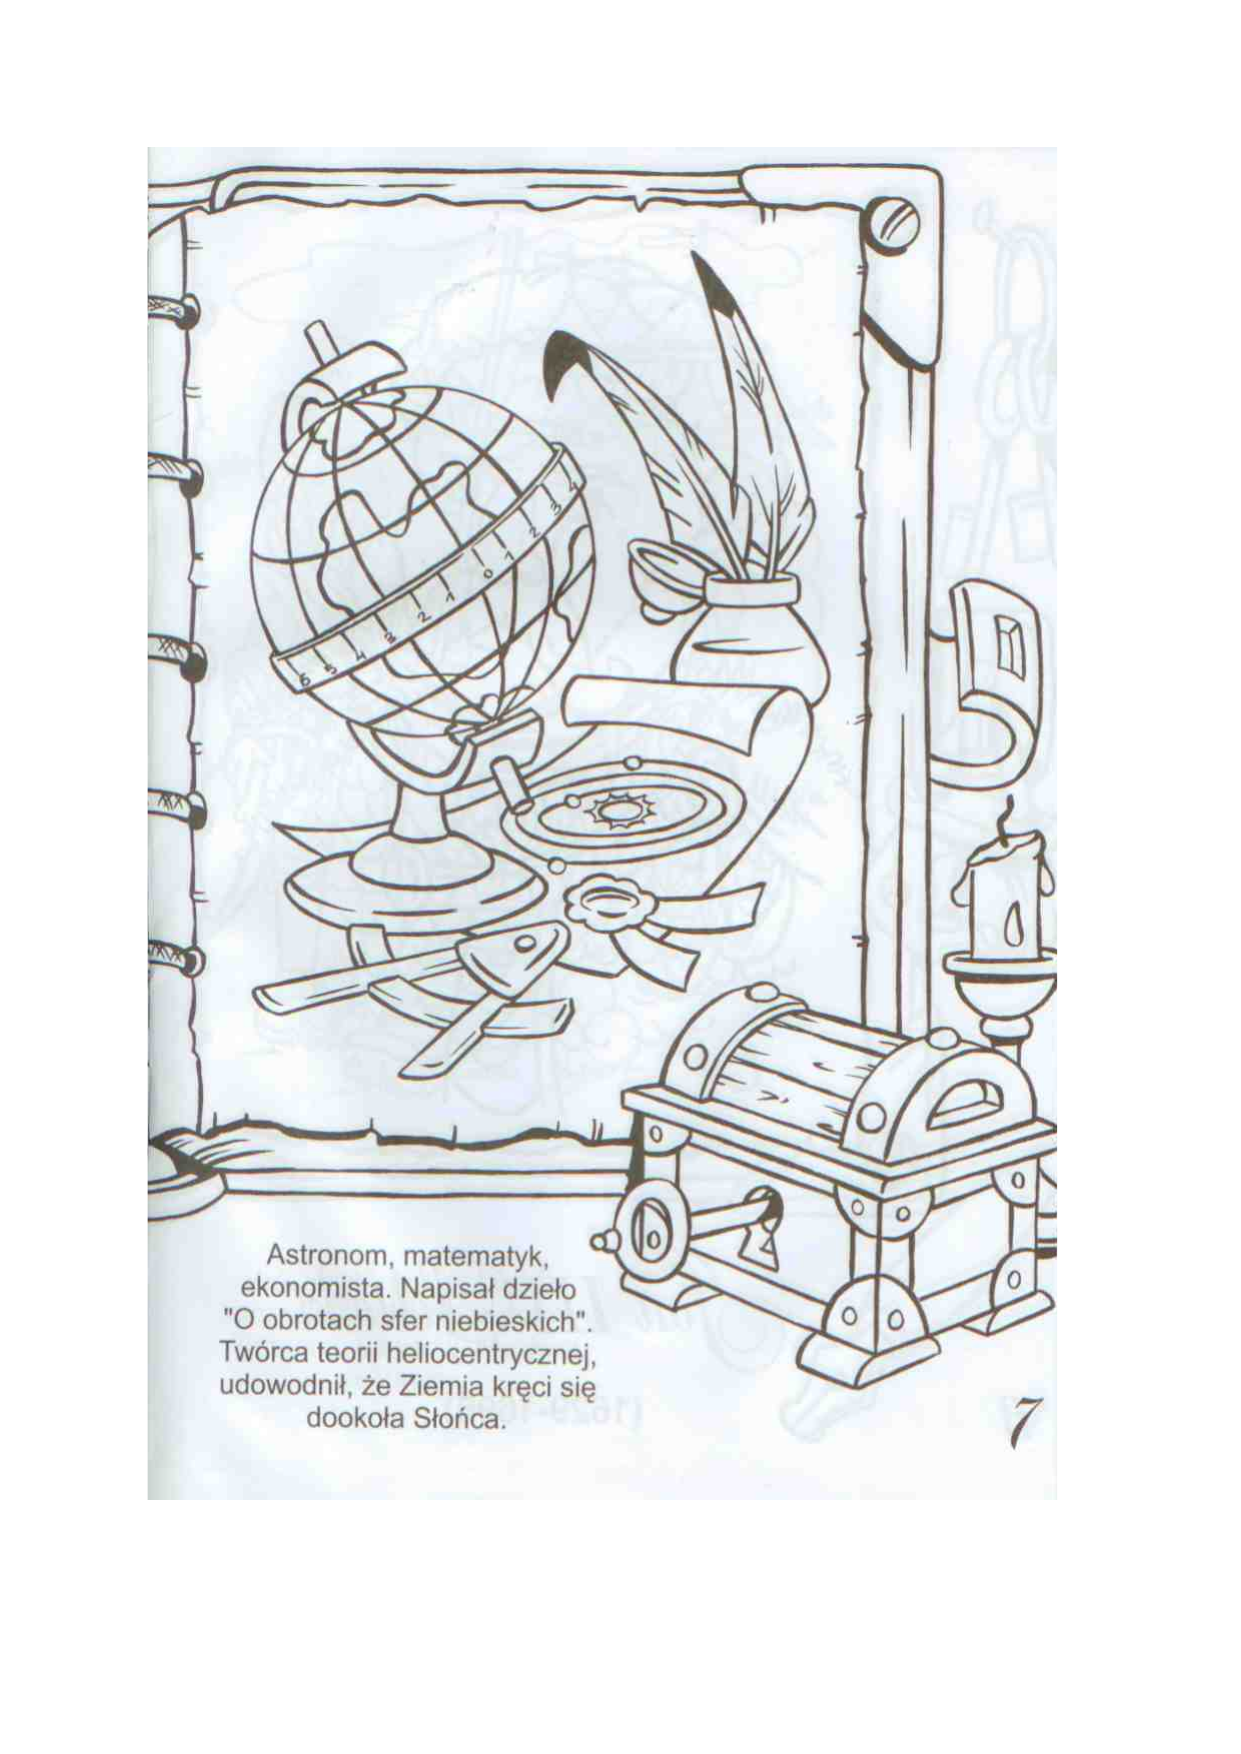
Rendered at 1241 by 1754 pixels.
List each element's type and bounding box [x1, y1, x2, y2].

picture [147, 147, 1058, 1500]
